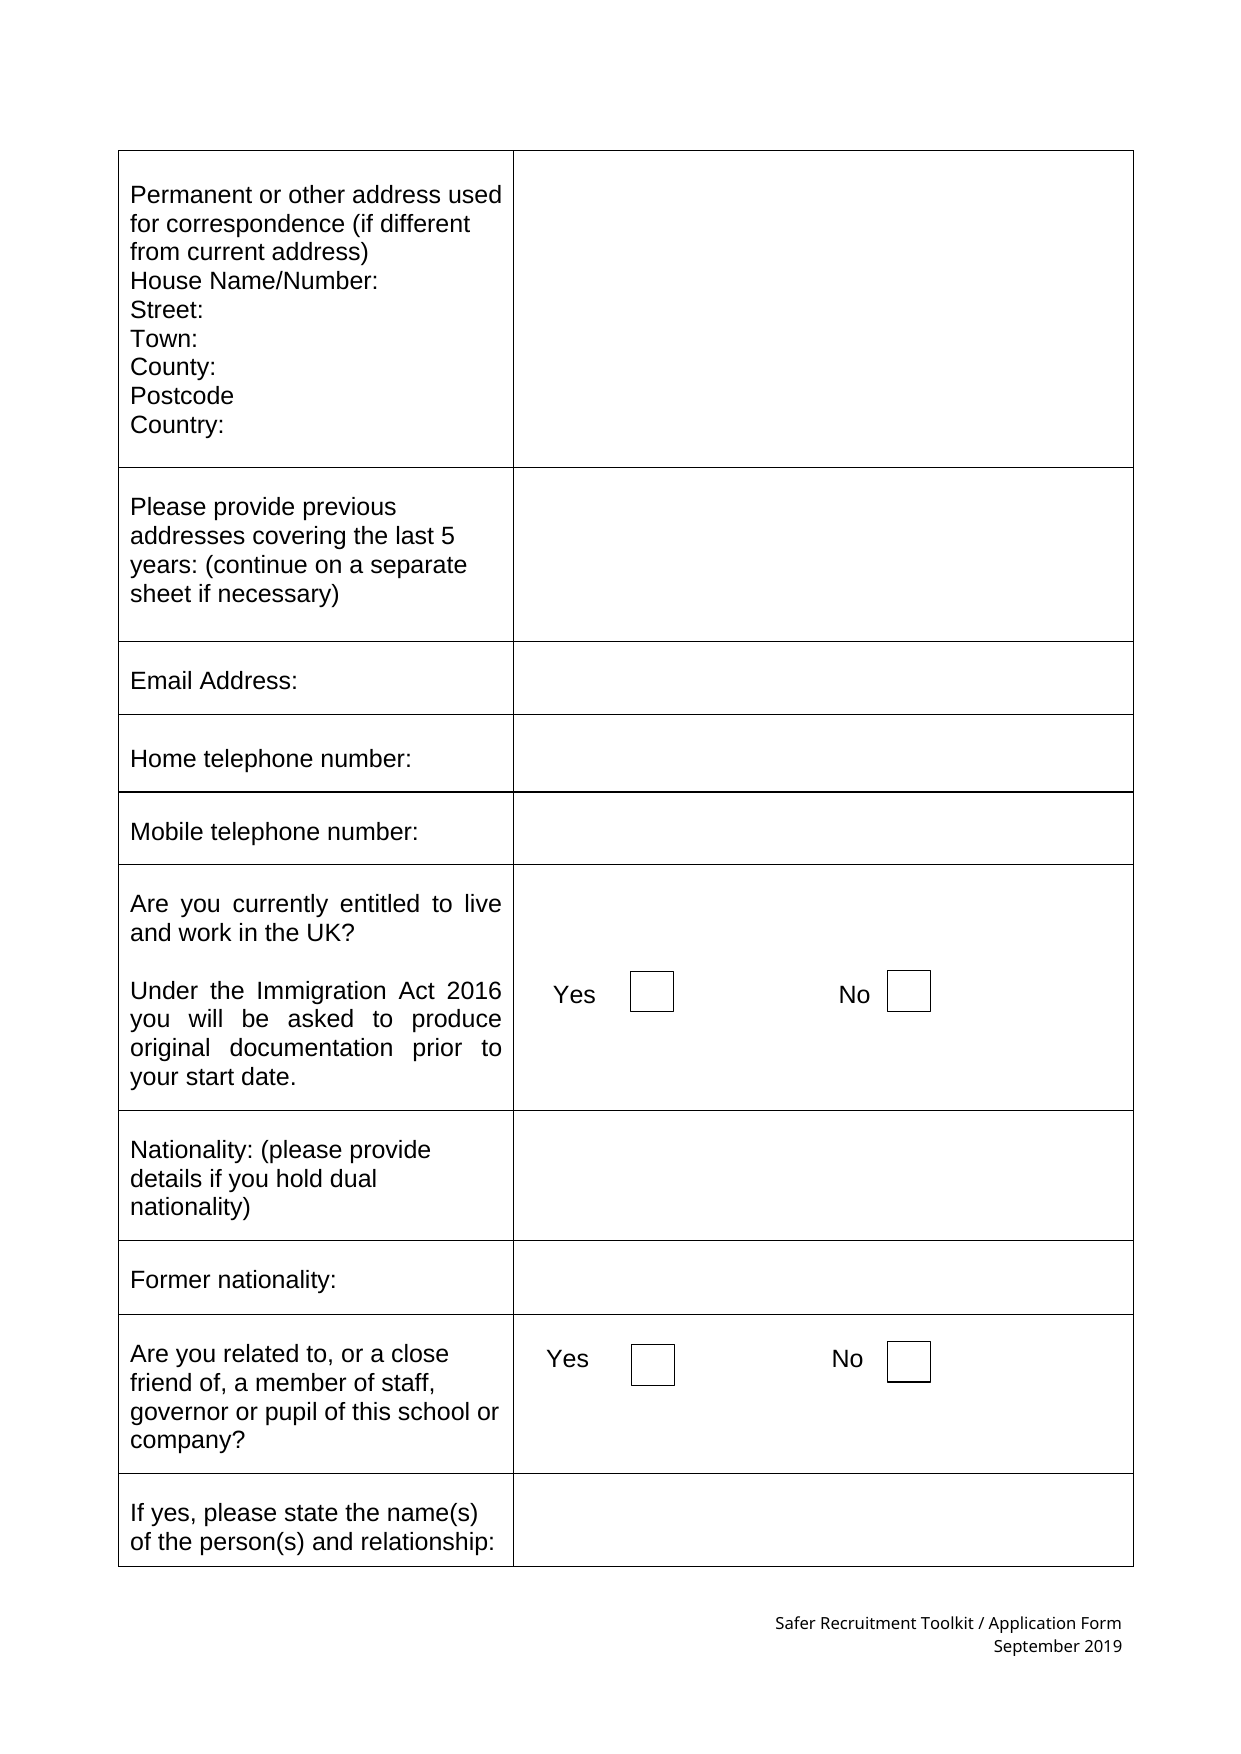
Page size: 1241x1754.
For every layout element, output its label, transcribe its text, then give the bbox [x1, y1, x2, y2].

table_cell [514, 468, 1133, 641]
table_cell [514, 715, 1133, 791]
table_cell [514, 642, 1133, 714]
table_cell Yes No [514, 1315, 1133, 1473]
table_cell Please provide previous addresses covering the last 5 years: (continue on a separate sheet if necessary) [119, 468, 513, 641]
table_cell [514, 1474, 1133, 1566]
table_cell [514, 1241, 1133, 1314]
table_cell [514, 151, 1133, 467]
table_cell Are you currently entitled to live and work in the UK? Under the Immigration Act 2016 you will be asked to produce original documentation prior to your start date. [119, 865, 513, 1110]
table_cell Permanent or other address used for correspondence (if different from current address) House Name/Number: Street: Town: County: Postcode Country: [119, 151, 513, 467]
table_cell If yes, please state the name(s) of the person(s) and relationship: [119, 1474, 513, 1566]
table_cell Yes No [514, 865, 1133, 1110]
table_cell Are you related to, or a close friend of, a member of staff, governor or pupil of this school or company? [119, 1315, 513, 1473]
table_cell Mobile telephone number: [119, 793, 513, 864]
table_cell Former nationality: [119, 1241, 513, 1314]
table_cell [514, 793, 1133, 864]
table_cell Home telephone number: [119, 715, 513, 791]
table_cell Nationality: (please provide details if you hold dual nationality) [119, 1111, 513, 1240]
table_cell Email Address: [119, 642, 513, 714]
table_cell [514, 1111, 1133, 1240]
